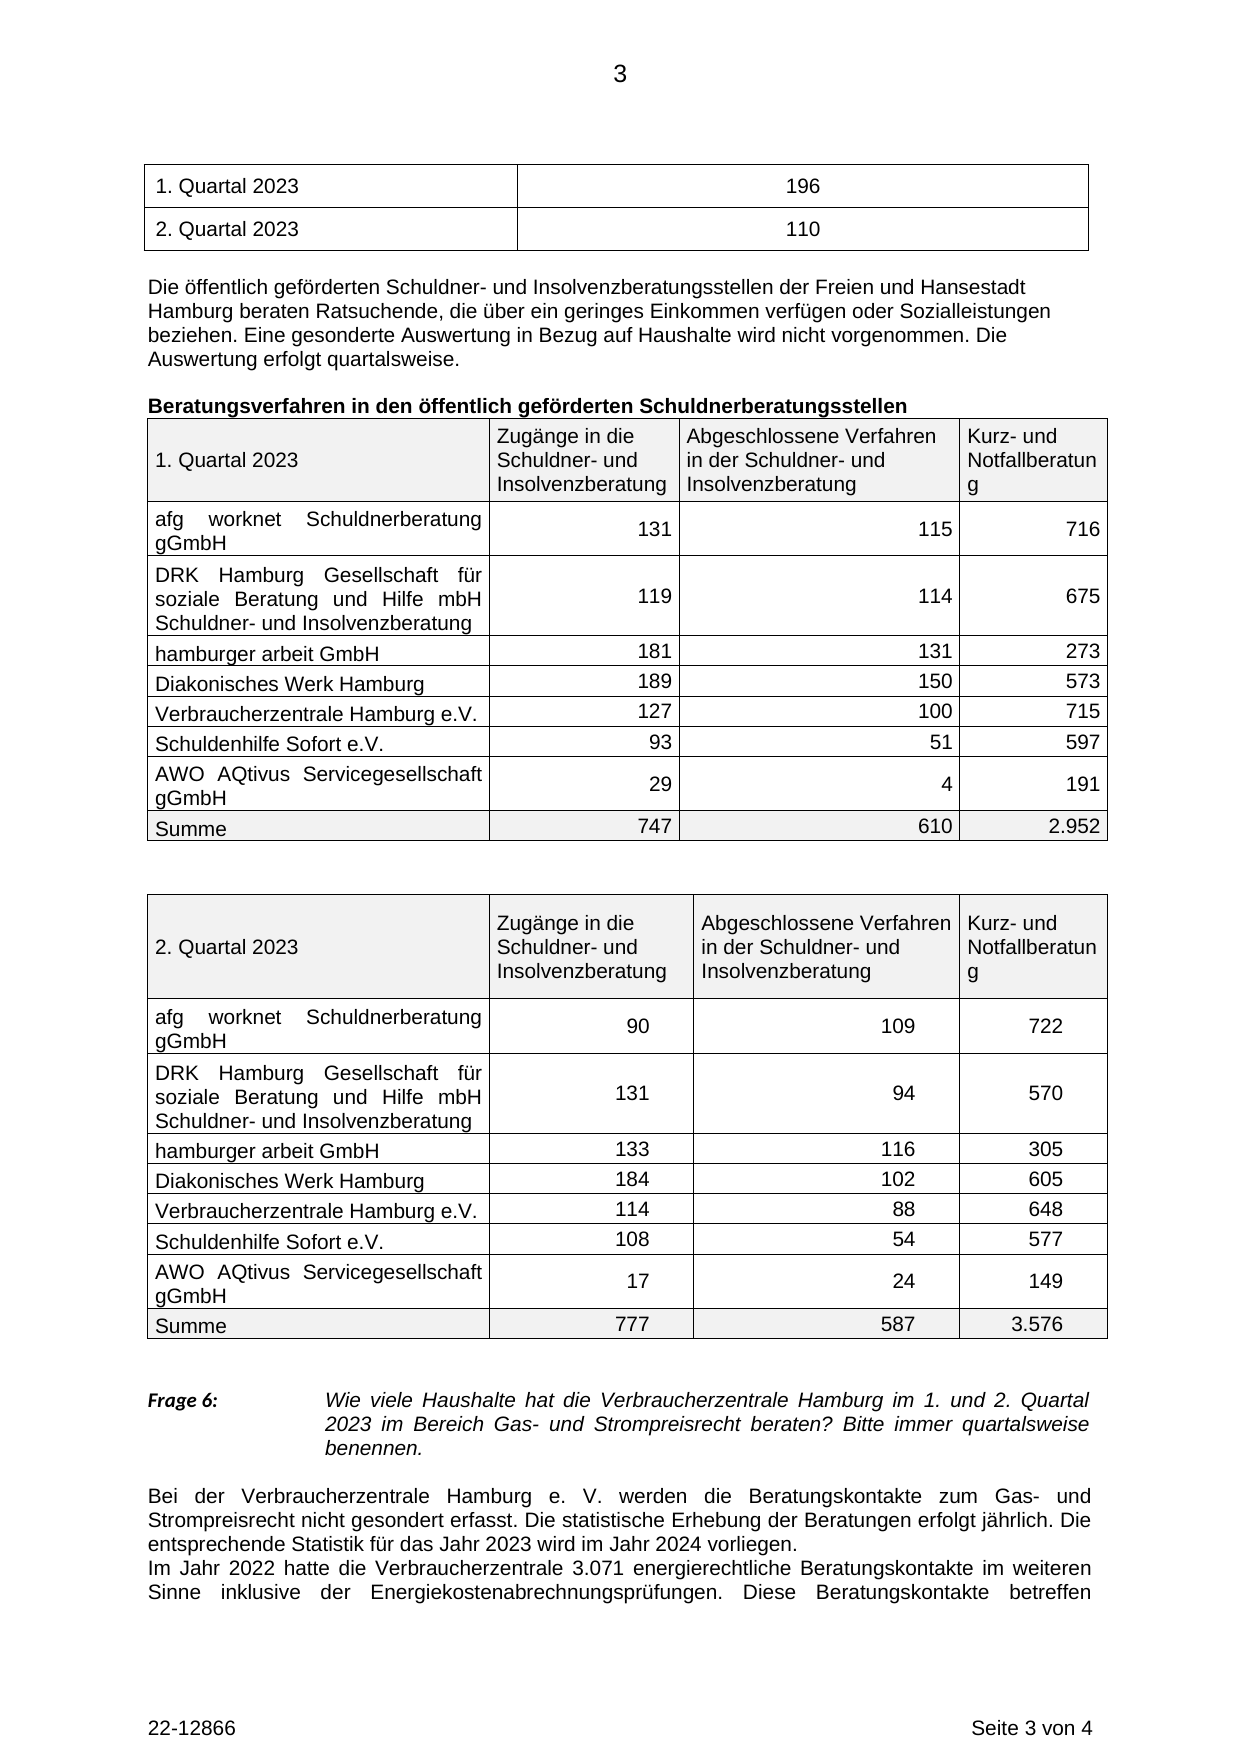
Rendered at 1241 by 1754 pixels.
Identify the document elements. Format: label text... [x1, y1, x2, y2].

table_cell AWO AQtivus Servicegesellschaft gGmbH [148, 1255, 489, 1308]
table_cell 715 [960, 697, 1107, 726]
table_cell 131 [490, 502, 679, 555]
table_cell 88 [694, 1194, 959, 1223]
table_cell Summe [148, 811, 489, 840]
table_cell 648 [960, 1194, 1107, 1223]
table_cell 108 [490, 1224, 693, 1253]
table_cell 24 [694, 1255, 959, 1308]
table_cell 716 [960, 502, 1107, 555]
list Bei der Verbraucherzentrale Hamburg e. V. werden die Beratungskontakte zum Gas- und Strompreisrecht nicht gesondert erfasst. Die statistische Erhebung der Beratungen erfolgt jährlich. Die entsprechende Statistik für das Jahr 2023 wird im Jahr 2024 vorliegen. [148, 1484, 1092, 1556]
table_cell 100 [680, 697, 959, 726]
table_cell Diakonisches Werk Hamburg [148, 666, 489, 696]
table_cell 90 [490, 999, 693, 1052]
table_header Kurz- und Notfallberatung [960, 895, 1107, 998]
table_cell 4 [680, 757, 959, 810]
table_header 196 [518, 165, 1088, 207]
table_cell 577 [960, 1224, 1107, 1253]
table_cell 133 [490, 1134, 693, 1163]
table_cell 17 [490, 1255, 693, 1308]
table_cell 115 [680, 502, 959, 555]
table_cell hamburger arbeit GmbH [148, 1134, 489, 1163]
table_cell Verbraucherzentrale Hamburg e.V. [148, 697, 489, 726]
table_cell 570 [960, 1054, 1107, 1133]
table_cell 110 [518, 208, 1088, 249]
table_header 1. Quartal 2023 [148, 419, 489, 501]
table_cell 273 [960, 636, 1107, 665]
table_header Kurz- und Notfallberatung [960, 419, 1107, 501]
table_cell Verbraucherzentrale Hamburg e.V. [148, 1194, 489, 1223]
table_cell 2.952 [960, 811, 1107, 840]
table_header 2. Quartal 2023 [148, 895, 489, 998]
table_cell 777 [490, 1309, 693, 1338]
table_cell 102 [694, 1164, 959, 1193]
table_cell 573 [960, 666, 1107, 696]
table_cell 29 [490, 757, 679, 810]
table_cell 597 [960, 727, 1107, 756]
table_header Zugänge in die Schuldner- und Insolvenzberatung [490, 419, 679, 501]
table_cell 131 [490, 1054, 693, 1133]
table_cell 184 [490, 1164, 693, 1193]
table_cell 3.576 [960, 1309, 1107, 1338]
table_cell Summe [148, 1309, 489, 1338]
table_cell 305 [960, 1134, 1107, 1163]
table_cell 51 [680, 727, 959, 756]
table_cell 587 [694, 1309, 959, 1338]
table_cell 114 [680, 556, 959, 635]
table_header 1. Quartal 2023 [145, 165, 517, 207]
table_cell 675 [960, 556, 1107, 635]
table_cell 54 [694, 1224, 959, 1253]
table_cell 191 [960, 757, 1107, 810]
table_cell afg worknet Schuldnerberatung gGmbH [148, 502, 489, 555]
table_cell AWO AQtivus Servicegesellschaft gGmbH [148, 757, 489, 810]
table_cell 149 [960, 1255, 1107, 1308]
table_cell 93 [490, 727, 679, 756]
table_header Abgeschlossene Verfahren in der Schuldner- und Insolvenzberatung [680, 419, 959, 501]
table_cell hamburger arbeit GmbH [148, 636, 489, 665]
table_cell 94 [694, 1054, 959, 1133]
table_cell 131 [680, 636, 959, 665]
text Wie viele Haushalte hat die Verbraucherzentrale Hamburg im 1. und 2. Quartal 2023 im Bereich Gas- und Strompreisrecht beraten? Bitte immer quartalsweise benennen. [148, 1387, 1092, 1460]
table_cell 127 [490, 697, 679, 726]
table_cell 114 [490, 1194, 693, 1223]
table_cell Schuldenhilfe Sofort e.V. [148, 727, 489, 756]
table_cell 605 [960, 1164, 1107, 1193]
table_cell 150 [680, 666, 959, 696]
table_cell 116 [694, 1134, 959, 1163]
table_cell 610 [680, 811, 959, 840]
table_cell 189 [490, 666, 679, 696]
table_header Abgeschlossene Verfahren in der Schuldner- und Insolvenzberatung [694, 895, 959, 998]
text Beratungsverfahren in den öffentlich geförderten Schuldnerberatungsstellen [148, 394, 1092, 418]
table_cell Diakonisches Werk Hamburg [148, 1164, 489, 1193]
table_cell 181 [490, 636, 679, 665]
table_cell Schuldenhilfe Sofort e.V. [148, 1224, 489, 1253]
table_cell DRK Hamburg Gesellschaft für soziale Beratung und Hilfe mbH Schuldner- und Insolvenzberatung [148, 1054, 489, 1133]
table_cell 722 [960, 999, 1107, 1052]
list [148, 1556, 1092, 1604]
table_cell 119 [490, 556, 679, 635]
table_header Zugänge in die Schuldner- und Insolvenzberatung [490, 895, 693, 998]
text Die öffentlich geförderten Schuldner- und Insolvenzberatungsstellen der Freien und Hansestadt Hamburg beraten Ratsuchende, die über ein geringes Einkommen verfügen oder Sozialleistungen beziehen. Eine gesonderte Auswertung in Bezug auf Haushalte wird nicht vorgenommen. Die Auswertung erfolgt quartalsweise. [148, 274, 1092, 370]
table_cell 747 [490, 811, 679, 840]
table_cell DRK Hamburg Gesellschaft für soziale Beratung und Hilfe mbH Schuldner- und Insolvenzberatung [148, 556, 489, 635]
table_cell afg worknet Schuldnerberatung gGmbH [148, 999, 489, 1052]
table_cell 109 [694, 999, 959, 1052]
table_cell 2. Quartal 2023 [145, 208, 517, 249]
